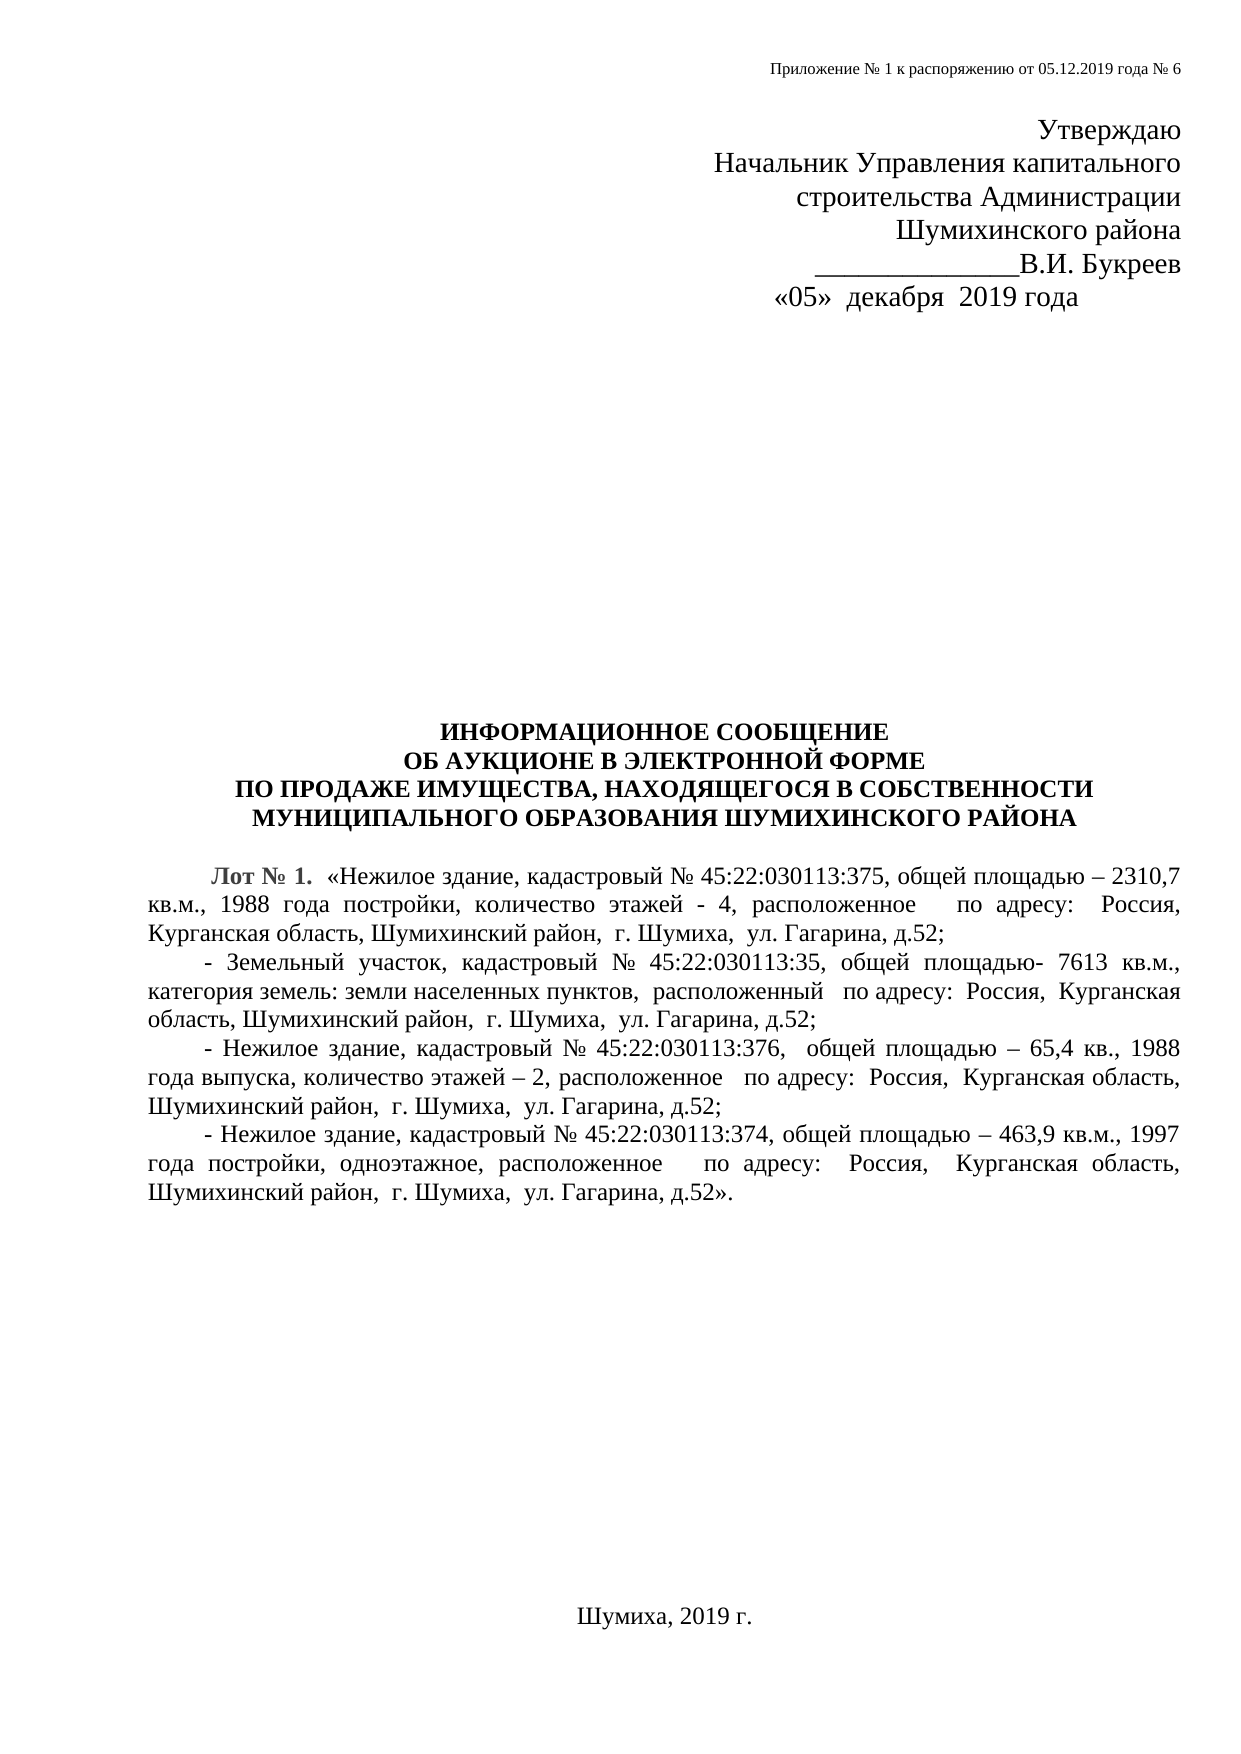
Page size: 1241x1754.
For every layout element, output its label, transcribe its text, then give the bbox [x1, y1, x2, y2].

text - Нежилое здание, кадастровый № 45:22:030113:374, общей площадью – 463,9 кв.м., 1997 года постройки, одноэтажное, расположенное по адресу: Россия, Курганская область, Шумихинский район, г. Шумиха, ул. Гагарина, д.52». [148, 1119, 1181, 1206]
text Приложение № 1 к распоряжению от 05.12.2019 года № 6 [154, 59, 1181, 78]
text - Нежилое здание, кадастровый № 45:22:030113:376, общей площадью – 65,4 кв., 1988 года выпуска, количество этажей – 2, расположенное по адресу: Россия, Курганская область, Шумихинский район, г. Шумиха, ул. Гагарина, д.52; [148, 1033, 1181, 1119]
text ОБ АУКЦИОНЕ В ЭЛЕКТРОННОЙ ФОРМЕ [148, 746, 1181, 774]
text ______________В.И. Букреев [154, 246, 1181, 279]
text Шумиха, 2019 г. [148, 1601, 1181, 1630]
text Шумихинского района [154, 212, 1181, 246]
text ИНФОРМАЦИОННОЕ СООБЩЕНИЕ [148, 717, 1181, 746]
text «05» декабря 2019 года [154, 279, 1181, 313]
text - Земельный участок, кадастровый № 45:22:030113:35, общей площадью- 7613 кв.м., категория земель: земли населенных пунктов, расположенный по адресу: Россия, Курганская область, Шумихинский район, г. Шумиха, ул. Гагарина, д.52; [148, 947, 1181, 1033]
text Утверждаю [154, 112, 1181, 145]
text ПО ПРОДАЖЕ ИМУЩЕСТВА, НАХОДЯЩЕГОСЯ В СОБСТВЕННОСТИ МУНИЦИПАЛЬНОГО ОБРАЗОВАНИЯ ШУМИХИНСКОГО РАЙОНА [148, 774, 1181, 832]
text Начальник Управления капитального [154, 145, 1181, 179]
text Лот № 1. «Нежилое здание, кадастровый № 45:22:030113:375, общей площадью – 2310,7 кв.м., 1988 года постройки, количество этажей - 4, расположенное по адресу: Россия, Курганская область, Шумихинский район, г. Шумиха, ул. Гагарина, д.52; [148, 861, 1181, 947]
text строительства Администрации [154, 179, 1181, 212]
